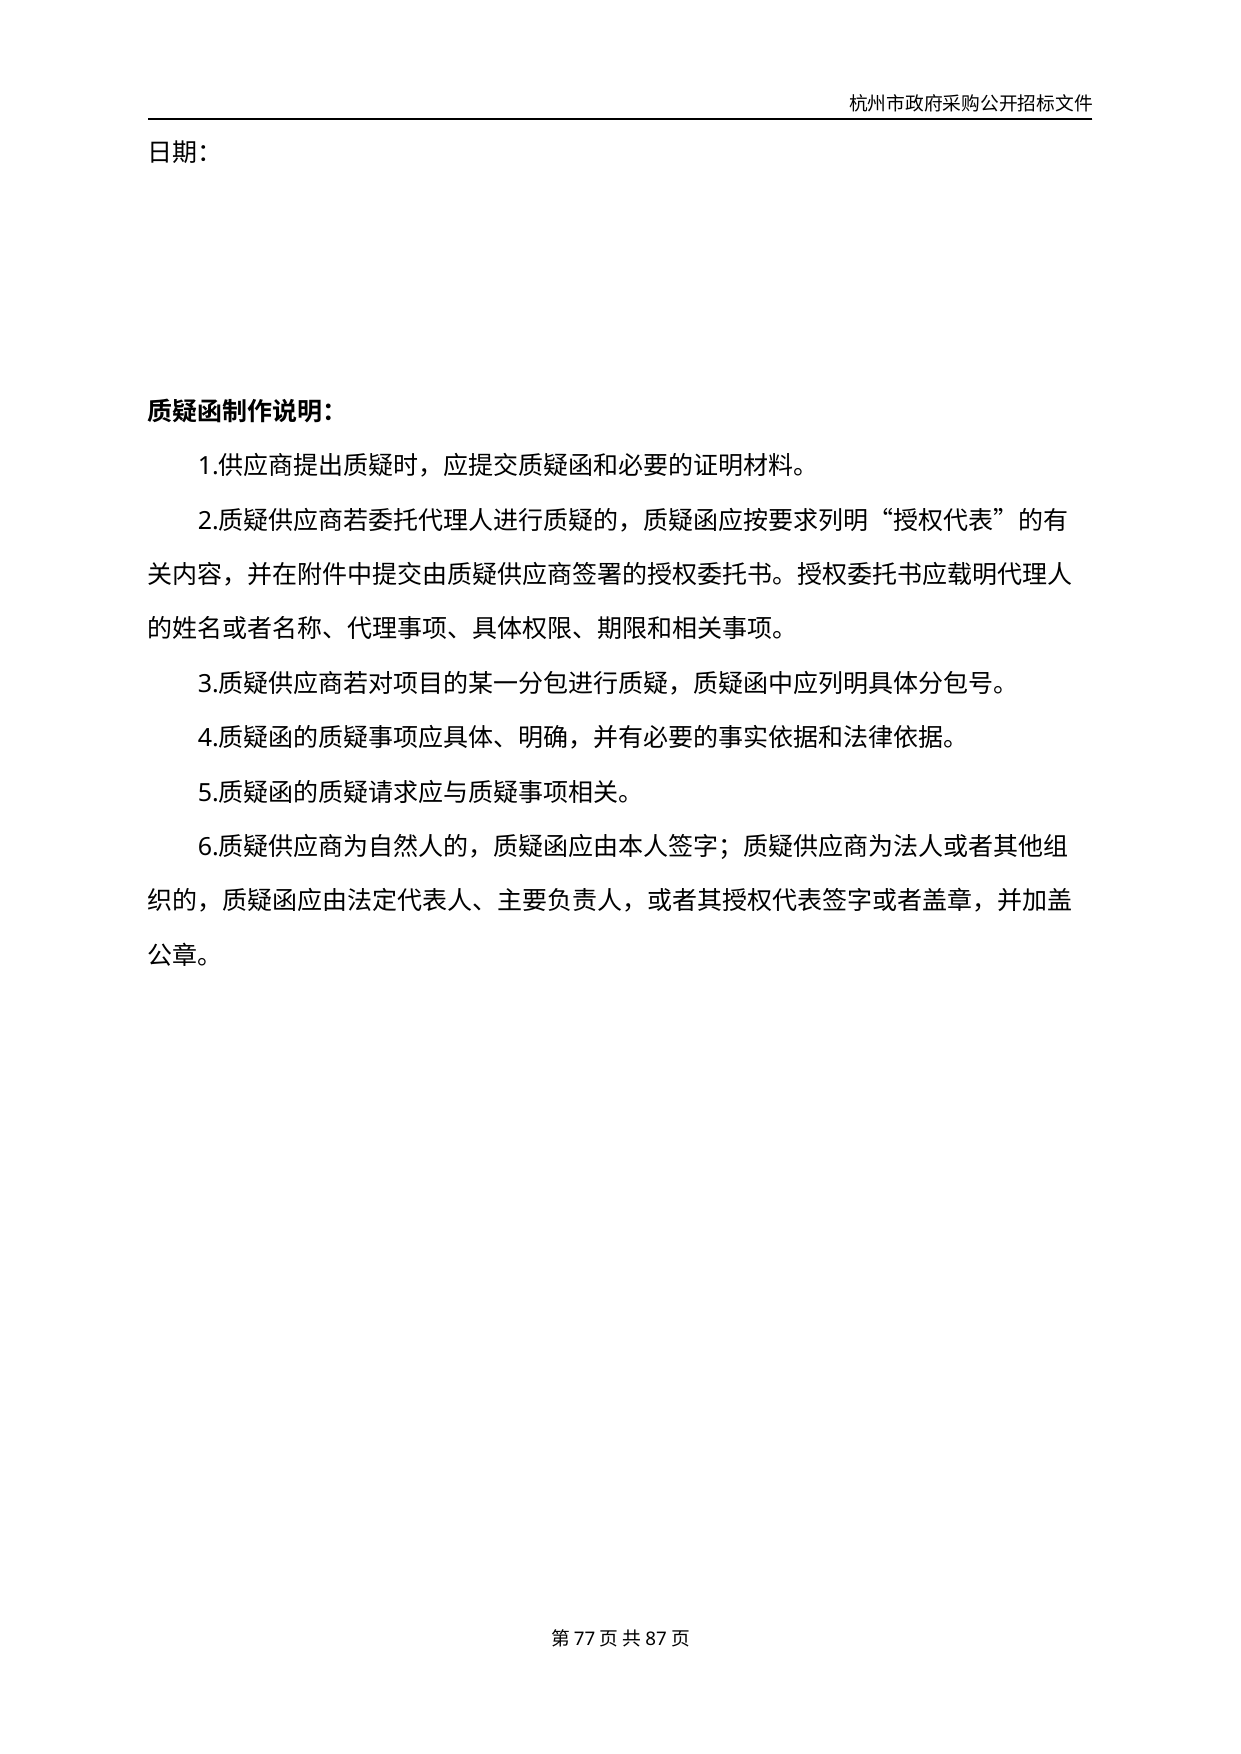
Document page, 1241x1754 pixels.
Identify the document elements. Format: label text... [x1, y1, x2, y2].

text 6.质疑供应商为自然人的，质疑函应由本人签字；质疑供应商为法人或者其他组织的，质疑函应由法定代表人、主要负责人，或者其授权代表签字或者盖章，并加盖公章。 [148, 826, 1092, 971]
text 1.供应商提出质疑时，应提交质疑函和必要的证明材料。 [148, 446, 1092, 482]
text 4.质疑函的质疑事项应具体、明确，并有必要的事实依据和法律依据。 [148, 718, 1092, 754]
text 5.质疑函的质疑请求应与质疑事项相关。 [148, 772, 1092, 808]
text 3.质疑供应商若对项目的某一分包进行质疑，质疑函中应列明具体分包号。 [148, 663, 1092, 699]
text 日期： [148, 133, 1092, 169]
text 2.质疑供应商若委托代理人进行质疑的，质疑函应按要求列明“授权代表”的有关内容，并在附件中提交由质疑供应商签署的授权委托书。授权委托书应载明代理人的姓名或者名称、代理事项、具体权限、期限和相关事项。 [148, 500, 1092, 645]
text 质疑函制作说明： [148, 391, 1092, 428]
